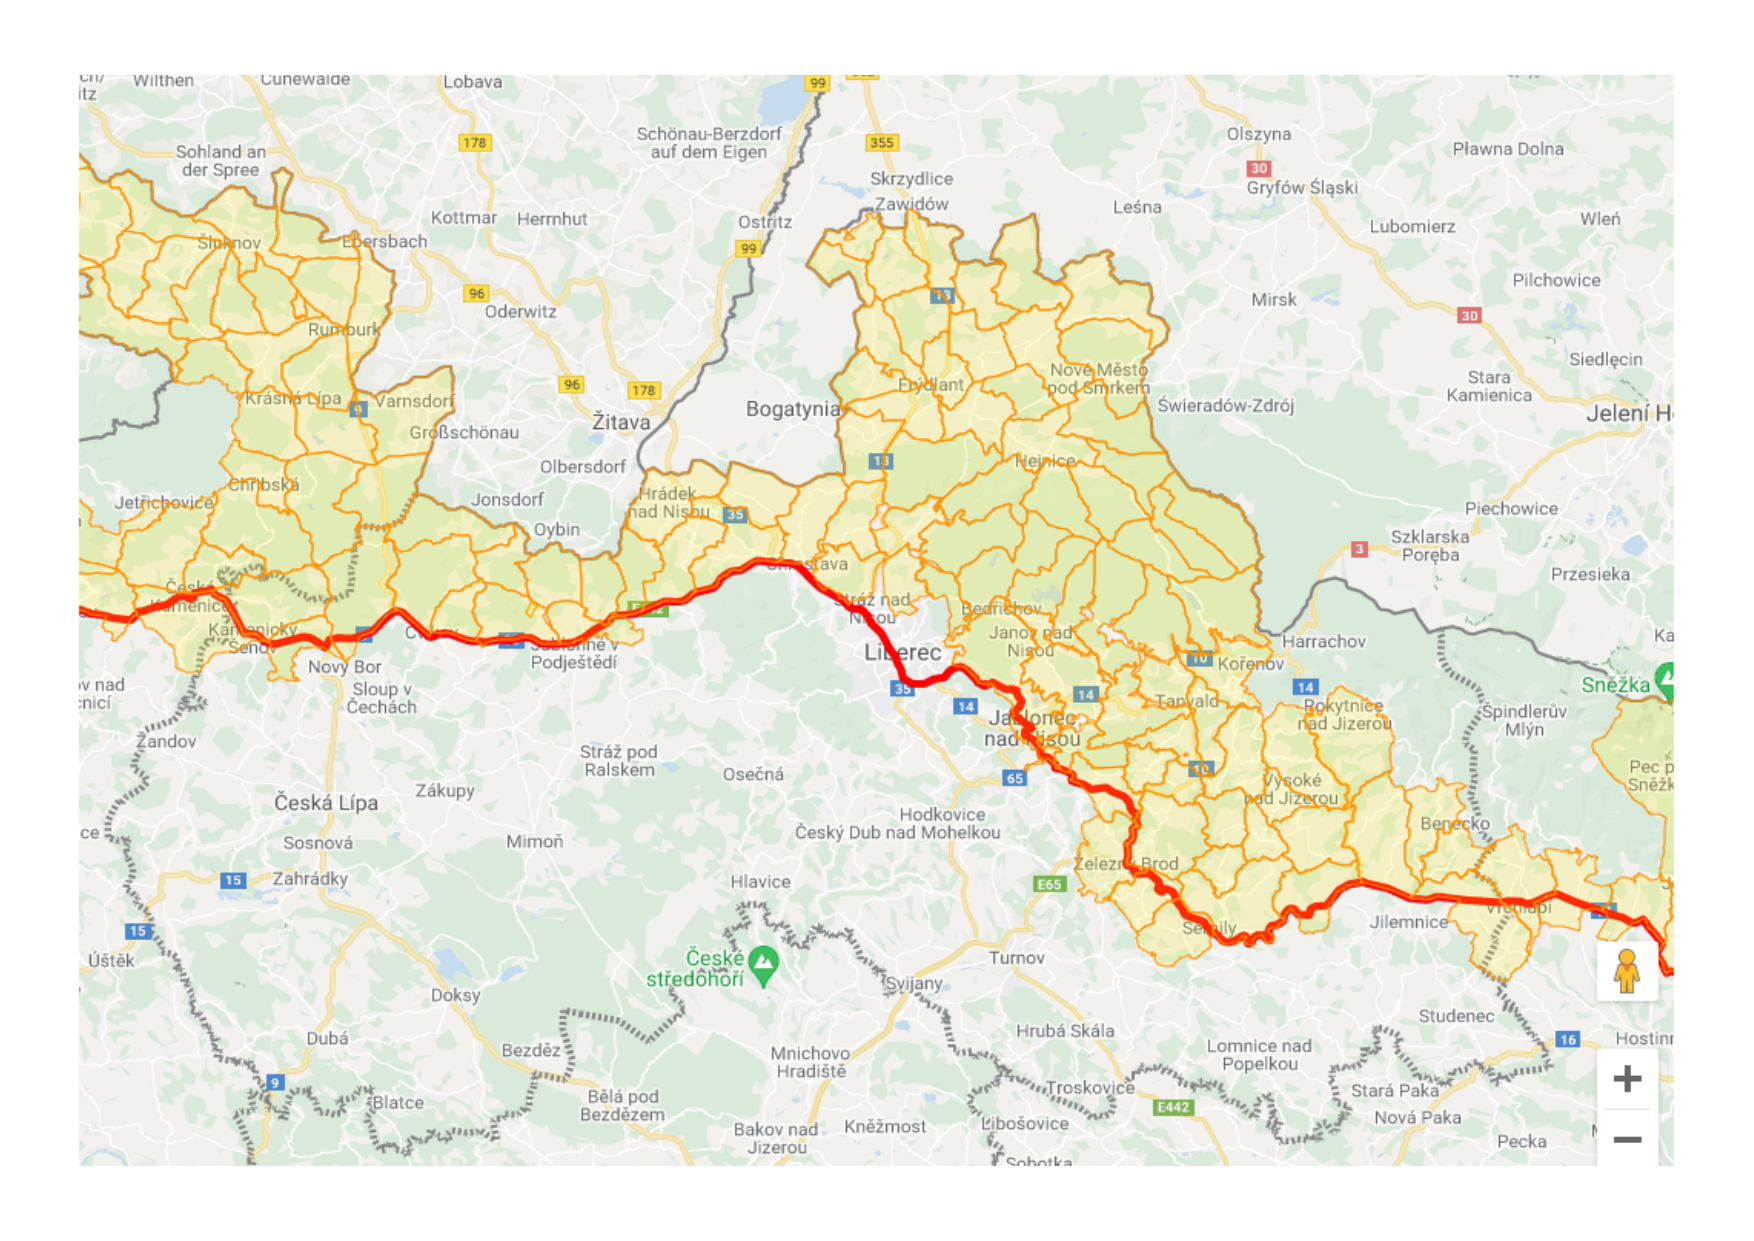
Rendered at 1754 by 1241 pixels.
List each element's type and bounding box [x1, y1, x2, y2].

picture [75, 75, 1693, 1166]
